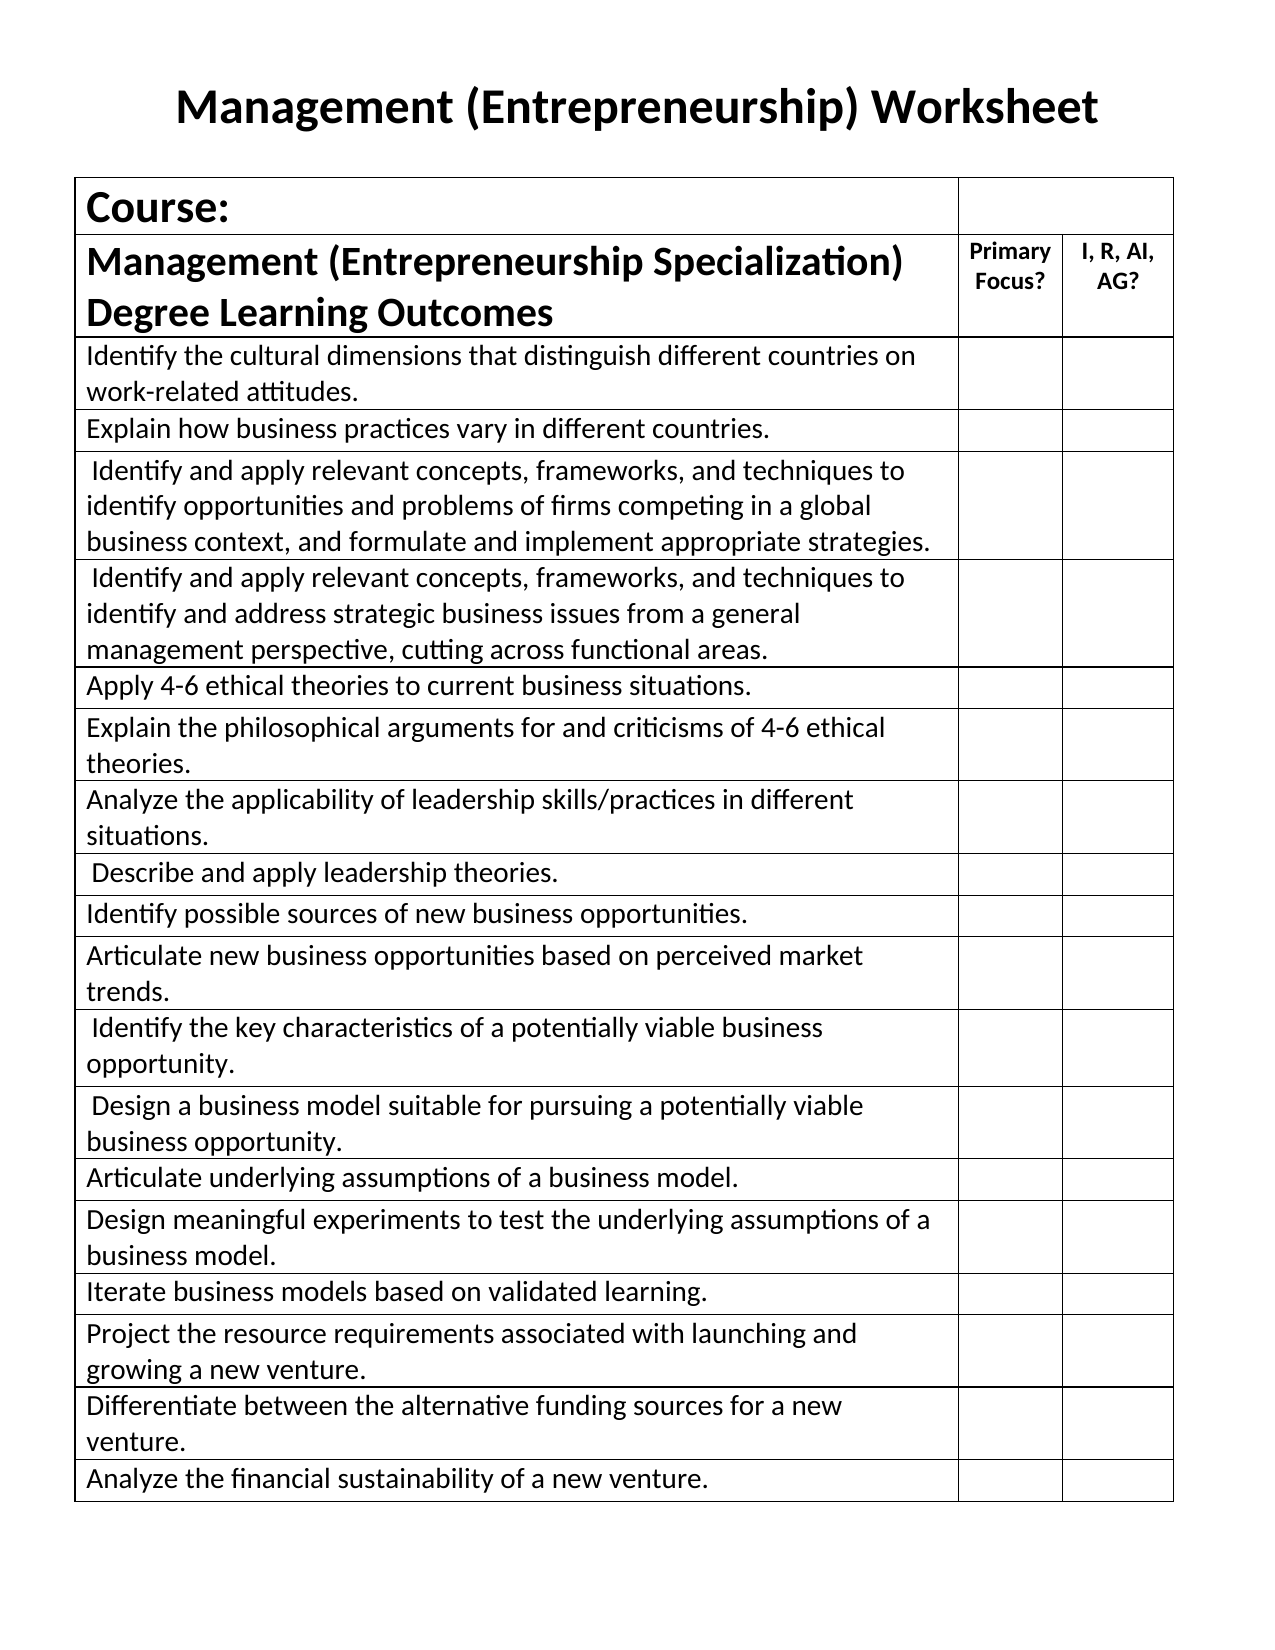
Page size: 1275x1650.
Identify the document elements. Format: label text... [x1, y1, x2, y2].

table_cell [1063, 1460, 1173, 1501]
table_cell Articulate new business opportunities based on perceived market trends. [76, 937, 958, 1008]
table_cell [959, 560, 1062, 666]
table_cell [959, 338, 1062, 409]
table_cell [1063, 896, 1173, 936]
table_cell Explain how business practices vary in different countries. [76, 410, 958, 451]
table_cell Identify and apply relevant concepts, frameworks, and techniques to identify opportunities and problems of firms competing in a global business context, and formulate and implement appropriate strategies. [76, 452, 958, 558]
table_cell Identify possible sources of new business opportunities. [76, 896, 958, 936]
table_cell I, R, AI, AG? [1063, 235, 1173, 336]
table_cell Differentiate between the alternative funding sources for a new venture. [76, 1388, 958, 1459]
table_cell [1063, 1201, 1173, 1272]
table_cell Describe and apply leadership theories. [76, 854, 958, 894]
table_cell [959, 452, 1062, 558]
table_cell Design meaningful experiments to test the underlying assumptions of a business model. [76, 1201, 958, 1272]
table_cell [1063, 668, 1173, 708]
table_cell [959, 896, 1062, 936]
table_cell [1063, 854, 1173, 894]
table_cell [1063, 1087, 1173, 1158]
table_cell Identify the cultural dimensions that distinguish different countries on work-related attitudes. [76, 338, 958, 409]
table_cell [959, 1460, 1062, 1501]
table_cell [1063, 709, 1173, 780]
table_cell Identify and apply relevant concepts, frameworks, and techniques to identify and address strategic business issues from a general management perspective, cutting across functional areas. [76, 560, 958, 666]
table_cell Explain the philosophical arguments for and criticisms of 4-6 ethical theories. [76, 709, 958, 780]
table_cell [1063, 781, 1173, 853]
table_cell [1063, 1315, 1173, 1386]
table_cell [1063, 1274, 1173, 1314]
table_cell Analyze the financial sustainability of a new venture. [76, 1460, 958, 1501]
table_cell Apply 4-6 ethical theories to current business situations. [76, 668, 958, 708]
table_cell [1063, 560, 1173, 666]
table_cell Project the resource requirements associated with launching and growing a new venture. [76, 1315, 958, 1386]
table_cell [959, 709, 1062, 780]
table_header Course: [76, 178, 958, 234]
table_cell [959, 1201, 1062, 1272]
table_cell Identify the key characteristics of a potentially viable business opportunity. [76, 1010, 958, 1086]
table_cell Primary Focus? [959, 235, 1062, 336]
table_cell [1063, 338, 1173, 409]
table_cell Articulate underlying assumptions of a business model. [76, 1159, 958, 1200]
table_cell [1063, 1159, 1173, 1200]
table_cell [959, 410, 1062, 451]
table_cell Management (Entrepreneurship Specialization) Degree Learning Outcomes [76, 235, 958, 336]
table_cell [959, 1388, 1062, 1459]
table_cell [1063, 452, 1173, 558]
table_header [959, 178, 1173, 234]
table_cell [1063, 1010, 1173, 1086]
table_cell Iterate business models based on validated learning. [76, 1274, 958, 1314]
table_cell [959, 1315, 1062, 1386]
table_cell [959, 668, 1062, 708]
table_cell [959, 1159, 1062, 1200]
table_cell [959, 1274, 1062, 1314]
text Management (Entrepreneurship) Worksheet [75, 75, 1200, 136]
table_cell Analyze the applicability of leadership skills/practices in different situations. [76, 781, 958, 853]
table_cell [1063, 1388, 1173, 1459]
table_cell [959, 937, 1062, 1008]
table_cell [959, 781, 1062, 853]
table_cell [959, 1087, 1062, 1158]
table_cell [1063, 410, 1173, 451]
table_cell [1063, 937, 1173, 1008]
table_cell [959, 854, 1062, 894]
table_cell [959, 1010, 1062, 1086]
table_cell Design a business model suitable for pursuing a potentially viable business opportunity. [76, 1087, 958, 1158]
